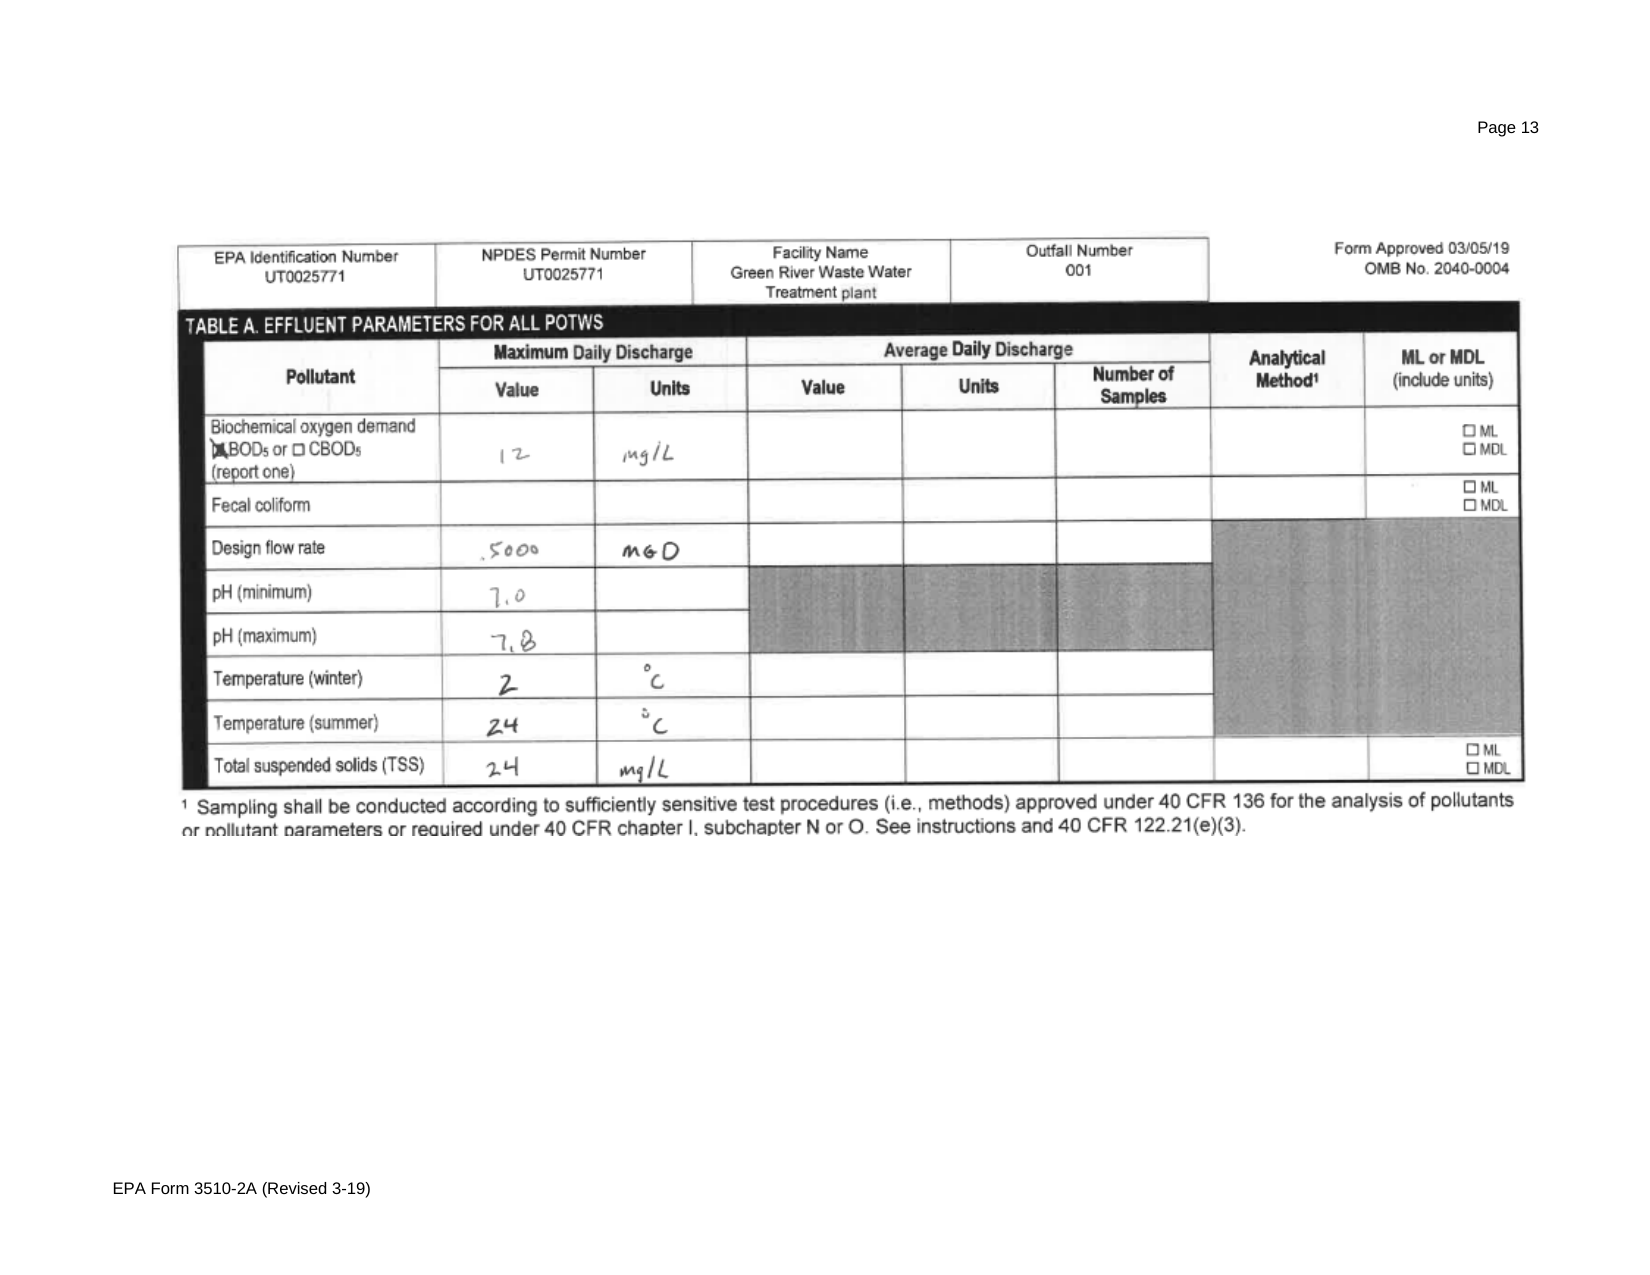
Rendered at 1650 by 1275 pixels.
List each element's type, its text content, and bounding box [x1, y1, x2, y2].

text Page 13 [113, 117, 1539, 137]
picture [151, 229, 1542, 836]
